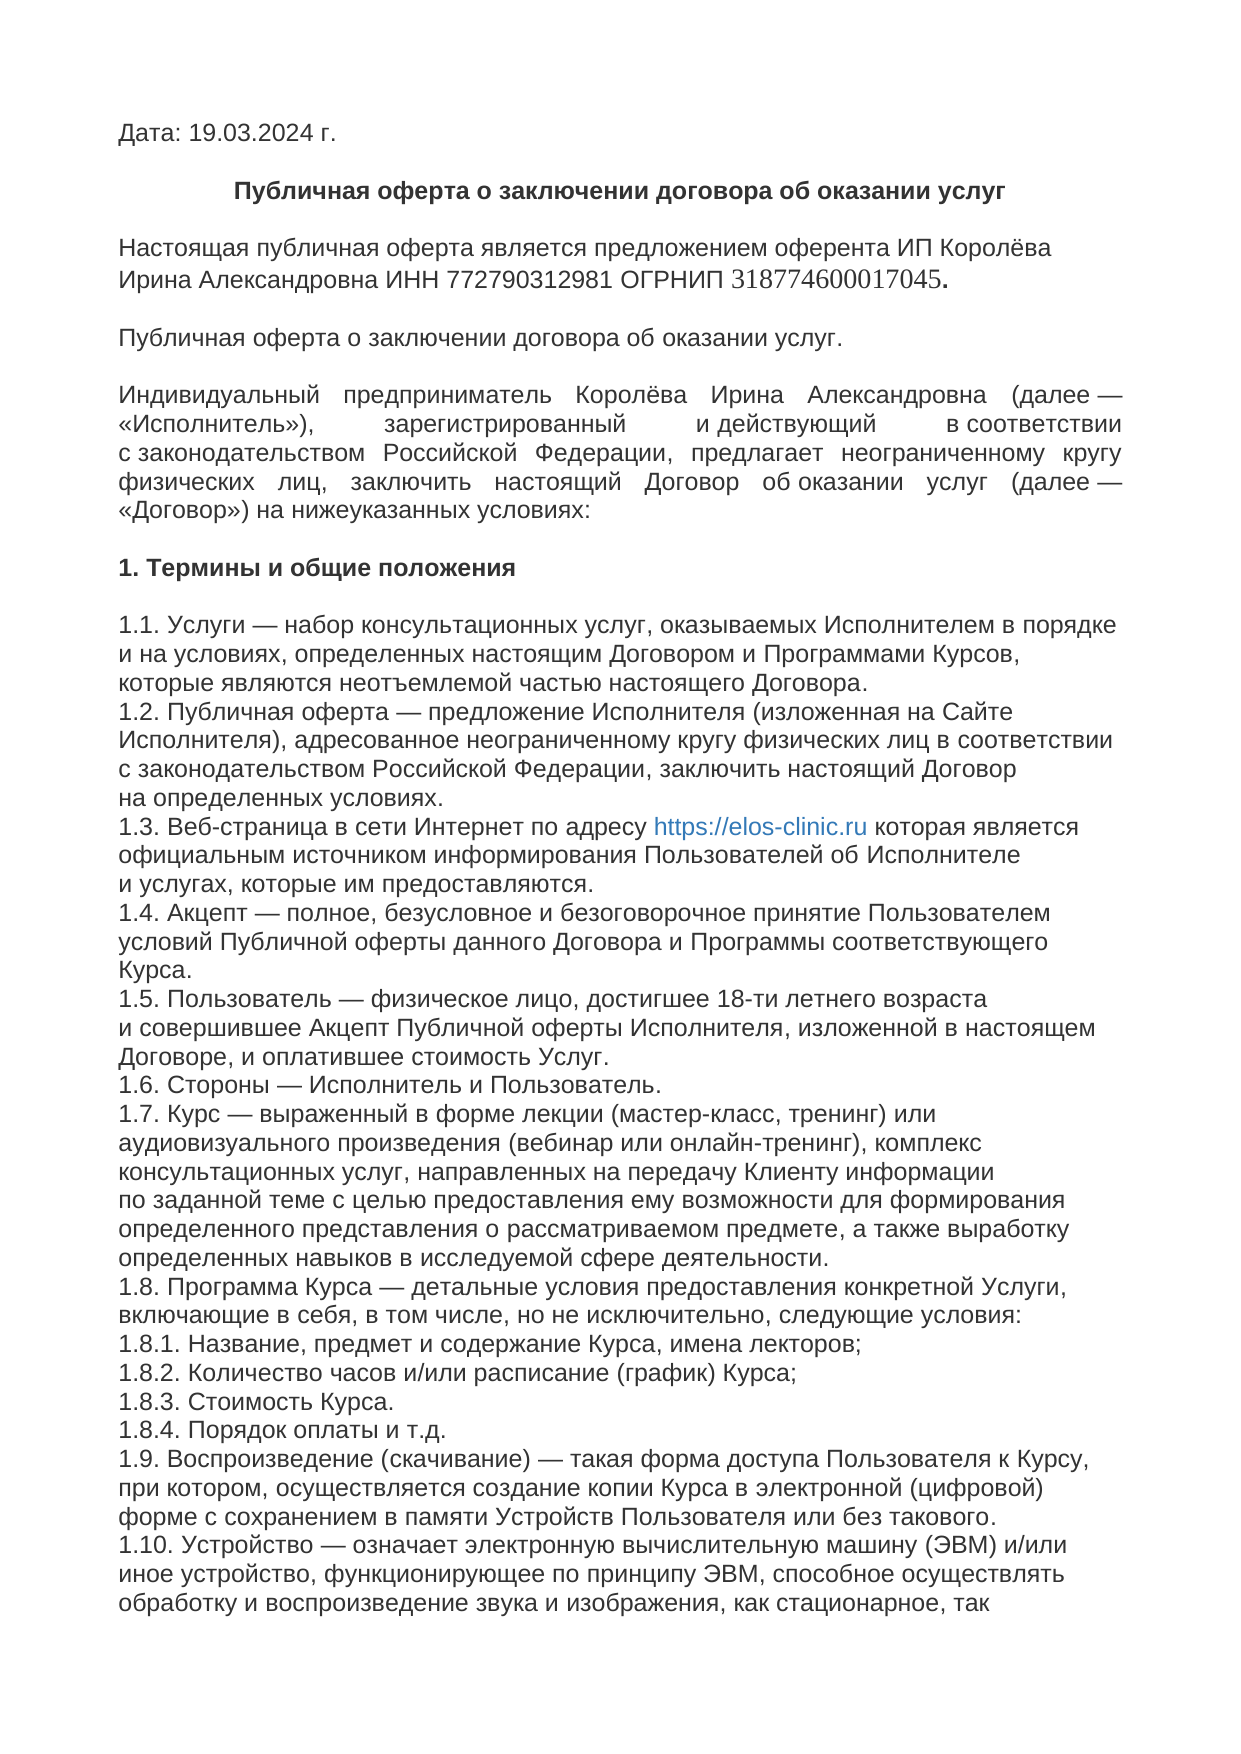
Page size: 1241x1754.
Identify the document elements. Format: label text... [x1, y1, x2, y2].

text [118, 1531, 1122, 1617]
text Дата: 19.03.2024 г. [118, 118, 1122, 147]
text 1.2. Публичная оферта — предложение Исполнителя (изложенная на Сайте Исполнителя), адресованное неограниченному кругу физических лиц в соответствии с законодательством Российской Федерации, заключить настоящий Договор на определенных условиях. [118, 697, 1122, 812]
text 1.7. Курс — выраженный в форме лекции (мастер-класс, тренинг) или аудиовизуального произведения (вебинар или онлайн-тренинг), комплекс консультационных услуг, направленных на передачу Клиенту информации по заданной теме с целью предоставления ему возможности для формирования определенного представления о рассматриваемом предмете, а также выработку определенных навыков в исследуемой сфере деятельности. [118, 1099, 1122, 1272]
text 1.5. Пользователь — физическое лицо, достигшее 18-ти летнего возраста и совершившее Акцепт Публичной оферты Исполнителя, изложенной в настоящем Договоре, и оплатившее стоимость Услуг. [118, 984, 1122, 1071]
text Публичная оферта о заключении договора об оказании услуг [118, 176, 1122, 204]
text Настоящая публичная оферта является предложением оферента ИП Королёва Ирина Александровна ИНН 772790312981 ОГРНИП 318774600017045. [118, 233, 1122, 294]
text 1.1. Услуги — набор консультационных услуг, оказываемых Исполнителем в порядке и на условиях, определенных настоящим Договором и Программами Курсов, которые являются неотъемлемой частью настоящего Договора. [118, 611, 1122, 697]
text 1.4. Акцепт — полное, безусловное и безоговорочное принятие Пользователем условий Публичной оферты данного Договора и Программы соответствующего Курса. [118, 898, 1122, 984]
text 1. Термины и общие положения [118, 553, 1122, 582]
text 1.8.4. Порядок оплаты и т.д. [118, 1416, 1122, 1444]
text 1.3. Веб-страница в сети Интернет по адресу https://elos-clinic.ru которая является официальным источником информирования Пользователей об Исполнителе и услугах, которые им предоставляются. [118, 812, 1122, 898]
text Публичная оферта о заключении договора об оказании услуг. [118, 323, 1122, 352]
text Индивидуальный предприниматель Королёва Ирина Александровна (далее — «Исполнитель»), зарегистрированный и действующий в соответствии с законодательством Российской Федерации, предлагает неограниченному кругу физических лиц, заключить настоящий Договор об оказании услуг (далее — «Договор») на нижеуказанных условиях: [118, 381, 1122, 524]
text 1.9. Воспроизведение (скачивание) — такая форма доступа Пользователя к Курсу, при котором, осуществляется создание копии Курса в электронной (цифровой) форме с сохранением в памяти Устройств Пользователя или без такового. [118, 1444, 1122, 1531]
text 1.8.3. Стоимость Курса. [118, 1387, 1122, 1416]
text 1.8.2. Количество часов и/или расписание (график) Курса; [118, 1358, 1122, 1387]
text 1.8. Программа Курса — детальные условия предоставления конкретной Услуги, включающие в себя, в том числе, но не исключительно, следующие условия: [118, 1272, 1122, 1329]
text 1.8.1. Название, предмет и содержание Курса, имена лекторов; [118, 1329, 1122, 1358]
text 1.6. Стороны — Исполнитель и Пользователь. [118, 1071, 1122, 1099]
